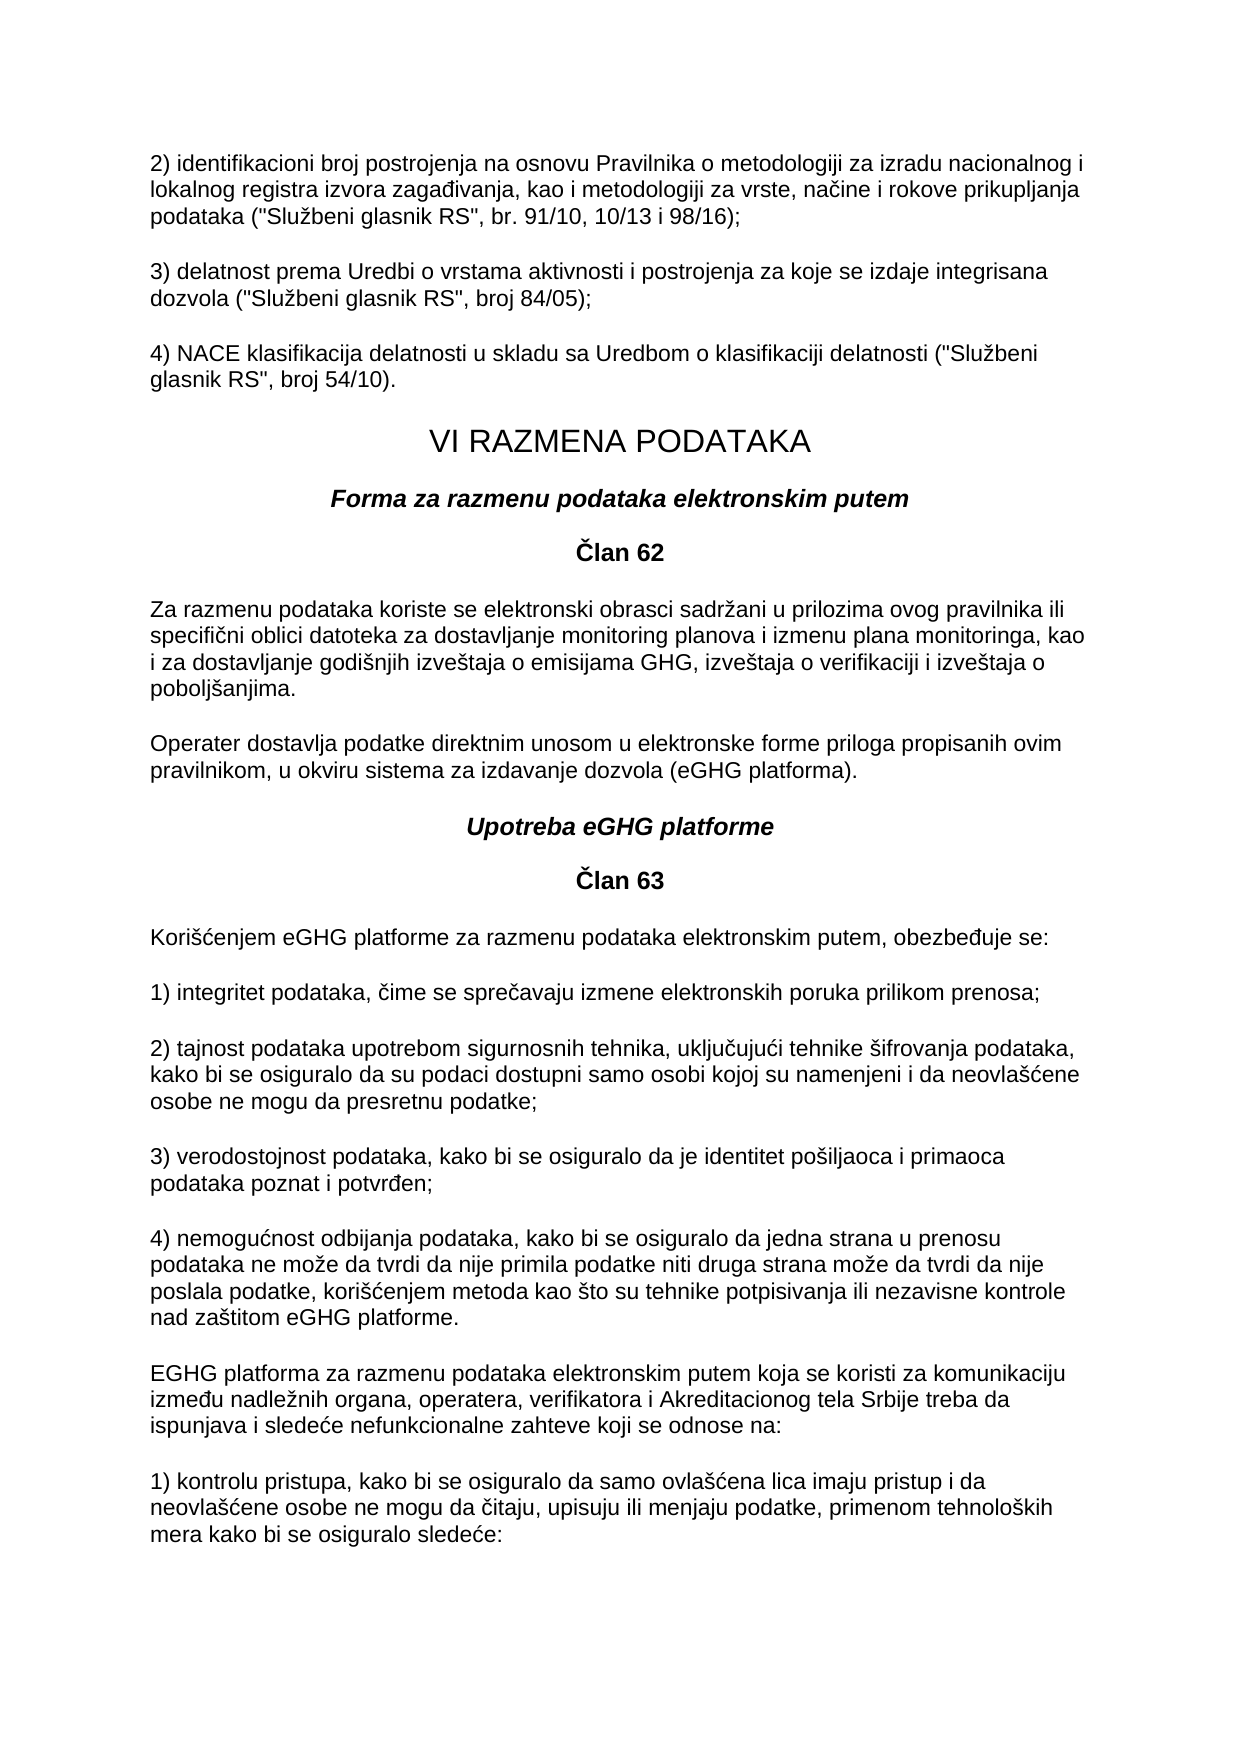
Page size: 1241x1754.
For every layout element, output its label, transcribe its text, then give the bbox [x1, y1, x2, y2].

text 1) kontrolu pristupa, kako bi se osiguralo da samo ovlašćena lica imaju pristup i da neovlašćene osobe ne mogu da čitaju, upisuju ili menjaju podatke, primenom tehnoloških mera kako bi se osiguralo sledeće: [150, 1468, 1090, 1547]
text VI RAZMENA PODATAKA [150, 422, 1090, 459]
text 2) tajnost podataka upotrebom sigurnosnih tehnika, uključujući tehnike šifrovanja podataka, kako bi se osiguralo da su podaci dostupni samo osobi kojoj su namenjeni i da neovlašćene osobe ne mogu da presretnu podatke; [150, 1035, 1090, 1114]
text Korišćenjem eGHG platforme za razmenu podataka elektronskim putem, obezbeđuje se: [150, 924, 1090, 950]
text 3) delatnost prema Uredbi o vrstama aktivnosti i postrojenja za koje se izdaje integrisana dozvola ("Službeni glasnik RS", broj 84/05); [150, 258, 1090, 311]
text Forma za razmenu podataka elektronskim putem [150, 484, 1090, 513]
text EGHG platforma za razmenu podataka elektronskim putem koja se koristi za komunikaciju između nadležnih organa, operatera, verifikatora i Akreditacionog tela Srbije treba da ispunjava i sledeće nefunkcionalne zahteve koji se odnose na: [150, 1359, 1090, 1439]
text 4) NACE klasifikacija delatnosti u skladu sa Uredbom o klasifikaciji delatnosti ("Službeni glasnik RS", broj 54/10). [150, 340, 1090, 393]
text Upotreba eGHG platforme [150, 812, 1090, 841]
text 2) identifikacioni broj postrojenja na osnovu Pravilnika o metodologiji za izradu nacionalnog i lokalnog registra izvora zagađivanja, kao i metodologiji za vrste, načine i rokove prikupljanja podataka ("Službeni glasnik RS", br. 91/10, 10/13 i 98/16); [150, 150, 1090, 229]
text 1) integritet podataka, čime se sprečavaju izmene elektronskih poruka prilikom prenosa; [150, 979, 1090, 1006]
text Operater dostavlja podatke direktnim unosom u elektronske forme priloga propisanih ovim pravilnikom, u okviru sistema za izdavanje dozvola (eGHG platforma). [150, 730, 1090, 783]
text Član 62 [150, 538, 1090, 567]
text 3) verodostojnost podataka, kako bi se osiguralo da je identitet pošiljaoca i primaoca podataka poznat i potvrđen; [150, 1143, 1090, 1196]
text Za razmenu podataka koriste se elektronski obrasci sadržani u prilozima ovog pravilnika ili specifični oblici datoteka za dostavljanje monitoring planova i izmenu plana monitoringa, kao i za dostavljanje godišnjih izveštaja o emisijama GHG, izveštaja o verifikaciji i izveštaja o poboljšanjima. [150, 596, 1090, 701]
text 4) nemogućnost odbijanja podataka, kako bi se osiguralo da jedna strana u prenosu podataka ne može da tvrdi da nije primila podatke niti druga strana može da tvrdi da nije poslala podatke, korišćenjem metoda kao što su tehnike potpisivanja ili nezavisne kontrole nad zaštitom eGHG platforme. [150, 1225, 1090, 1330]
text Član 63 [150, 866, 1090, 895]
